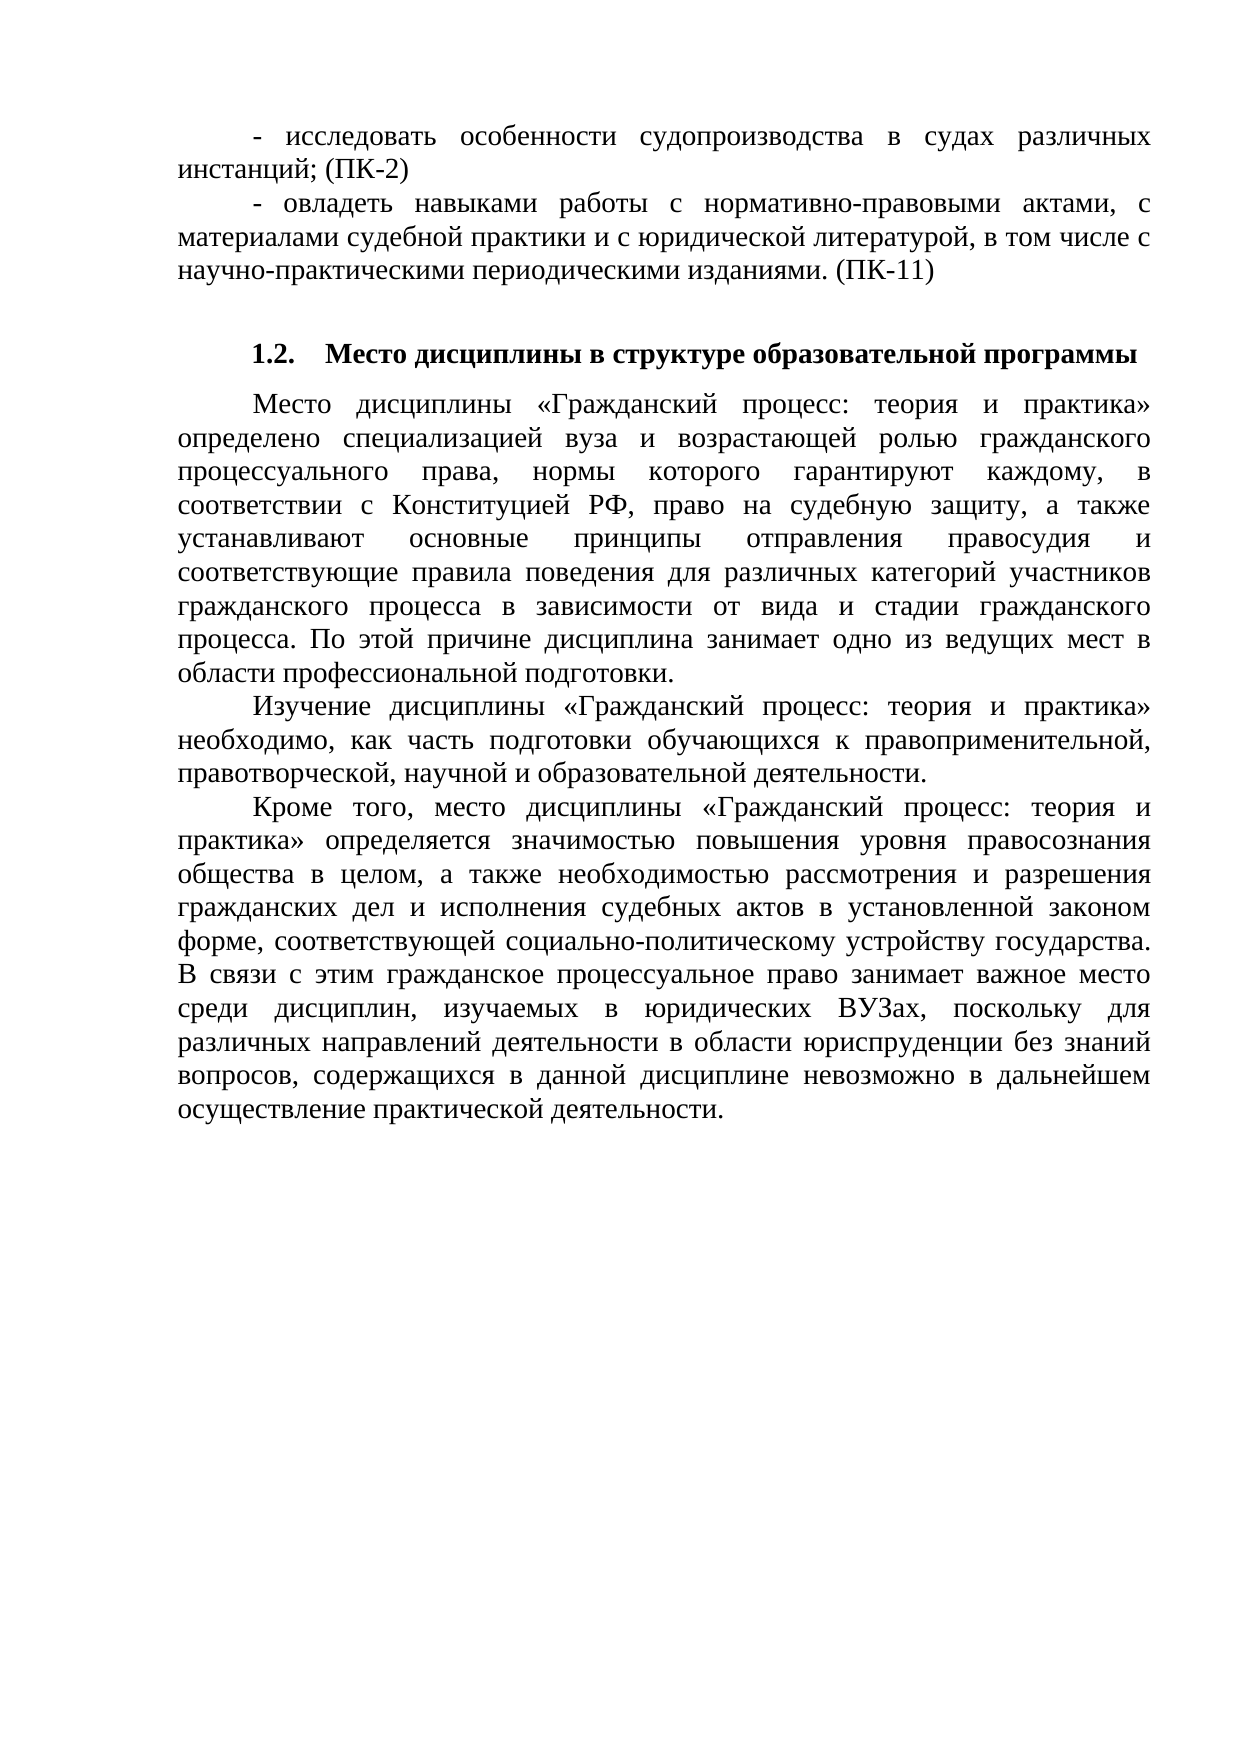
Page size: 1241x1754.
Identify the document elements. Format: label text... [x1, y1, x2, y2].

text Место дисциплины «Гражданский процесс: теория и практика» определено специализацией вуза и возрастающей ролью гражданского процессуального права, нормы которого гарантируют каждому, в соответствии с Конституцией РФ, право на судебную защиту, а также устанавливают основные принципы отправления правосудия и соответствующие правила поведения для различных категорий участников гражданского процесса в зависимости от вида и стадии гражданского процесса. По этой причине дисциплина занимает одно из ведущих мест в области профессиональной подготовки. [177, 386, 1152, 688]
text Изучение дисциплины «Гражданский процесс: теория и практика» необходимо, как часть подготовки обучающихся к правоприменительной, правотворческой, научной и образовательной деятельности. [177, 688, 1152, 789]
list Место дисциплины в структуре образовательной программы [251, 336, 1152, 370]
text Кроме того, место дисциплины «Гражданский процесс: теория и практика» определяется значимостью повышения уровня правосознания общества в целом, а также необходимостью рассмотрения и разрешения гражданских дел и исполнения судебных актов в установленной законом форме, соответствующей социально-политическому устройству государства. В связи с этим гражданское процессуальное право занимает важное место среди дисциплин, изучаемых в юридических ВУЗах, поскольку для различных направлений деятельности в области юриспруденции без знаний вопросов, содержащихся в данной дисциплине невозможно в дальнейшем осуществление практической деятельности. [177, 789, 1152, 1124]
text - овладеть навыками работы с нормативно-правовыми актами, с материалами судебной практики и с юридической литературой, в том числе с научно-практическими периодическими изданиями. (ПК-11) [177, 185, 1152, 286]
text - исследовать особенности судопроизводства в судах различных инстанций; (ПК-2) [177, 118, 1152, 185]
